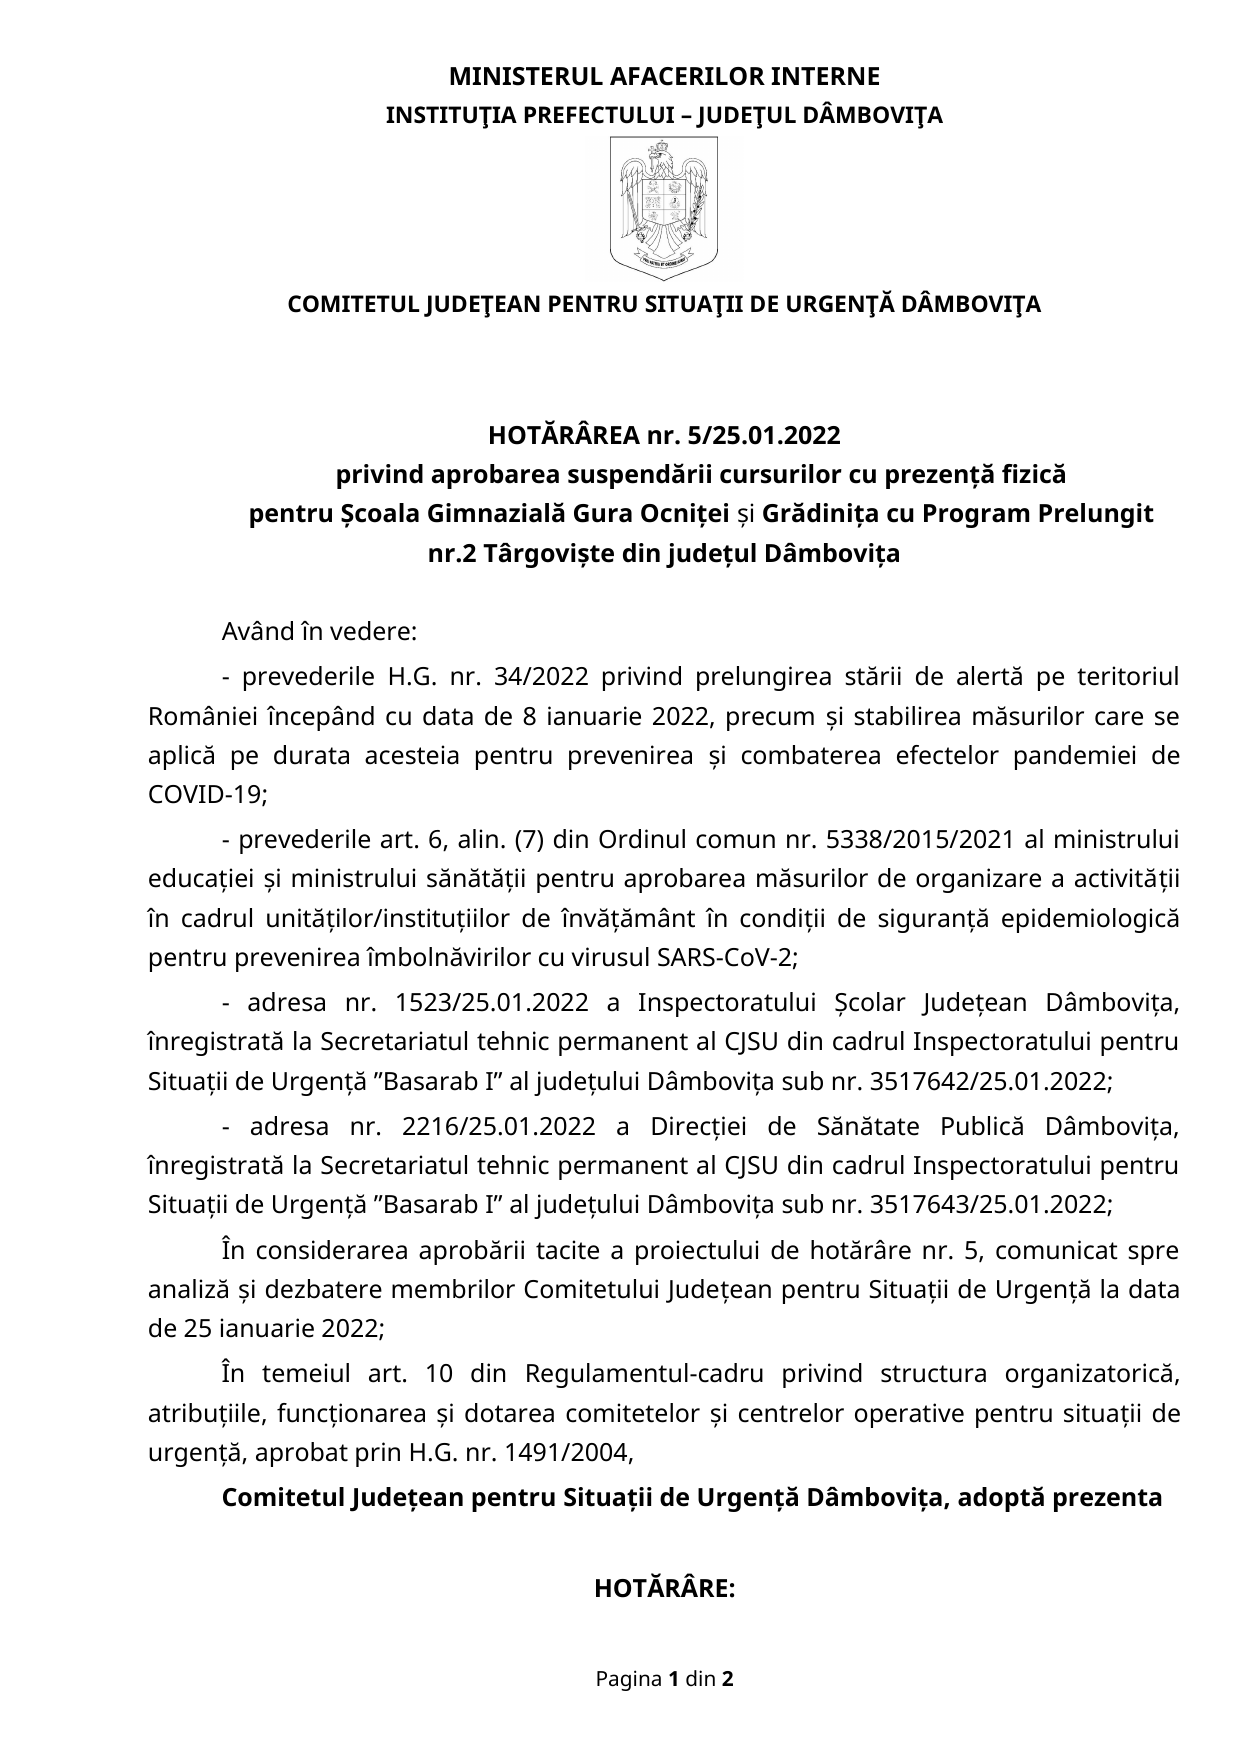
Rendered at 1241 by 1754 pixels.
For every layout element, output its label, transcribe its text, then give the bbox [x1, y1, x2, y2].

list privind aprobarea suspendării cursurilor cu prezență fizică [148, 457, 1181, 491]
text În temeiul art. 10 din Regulamentul-cadru privind structura organizatorică, atribuţiile, funcţionarea şi dotarea comitetelor şi centrelor operative pentru situaţii de urgenţă, aprobat prin H.G. nr. 1491/2004, [148, 1356, 1181, 1468]
text - adresa nr. 1523/25.01.2022 a Inspectoratului Școlar Județean Dâmbovița, înregistrată la Secretariatul tehnic permanent al CJSU din cadrul Inspectoratului pentru Situații de Urgență ”Basarab I” al județului Dâmbovița sub nr. 3517642/25.01.2022; [148, 985, 1181, 1097]
text - adresa nr. 2216/25.01.2022 a Direcției de Sănătate Publică Dâmbovița, înregistrată la Secretariatul tehnic permanent al CJSU din cadrul Inspectoratului pentru Situații de Urgență ”Basarab I” al județului Dâmbovița sub nr. 3517643/25.01.2022; [148, 1108, 1181, 1221]
text - prevederile H.G. nr. 34/2022 privind prelungirea stării de alertă pe teritoriul României începând cu data de 8 ianuarie 2022, precum şi stabilirea măsurilor care se aplică pe durata acesteia pentru prevenirea şi combaterea efectelor pandemiei de COVID-19; [148, 659, 1181, 811]
picture [585, 136, 744, 282]
text Comitetul Județean pentru Situaţii de Urgenţă Dâmbovița, adoptă prezenta [148, 1480, 1181, 1514]
text - prevederile art. 6, alin. (7) din Ordinul comun nr. 5338/2015/2021 al ministrului educației și ministrului sănătății pentru aprobarea măsurilor de organizare a activităţii în cadrul unităţilor/instituţiilor de învăţământ în condiţii de siguranţă epidemiologică pentru prevenirea îmbolnăvirilor cu virusul SARS-CoV-2; [148, 822, 1181, 973]
text HOTĂRÂRE: [148, 1571, 1181, 1605]
list pentru Școala Gimnazială Gura Ocniței și Grădinița cu Program Prelungit nr.2 Târgoviște din județul Dâmbovița [148, 496, 1181, 569]
text Având în vedere: [148, 613, 1181, 648]
text În considerarea aprobării tacite a proiectului de hotărâre nr. 5, comunicat spre analiză şi dezbatere membrilor Comitetului Judeţean pentru Situaţii de Urgenţă la data de 25 ianuarie 2022; [148, 1232, 1181, 1345]
text HOTĂRÂREA nr. 5/25.01.2022 [148, 418, 1181, 452]
